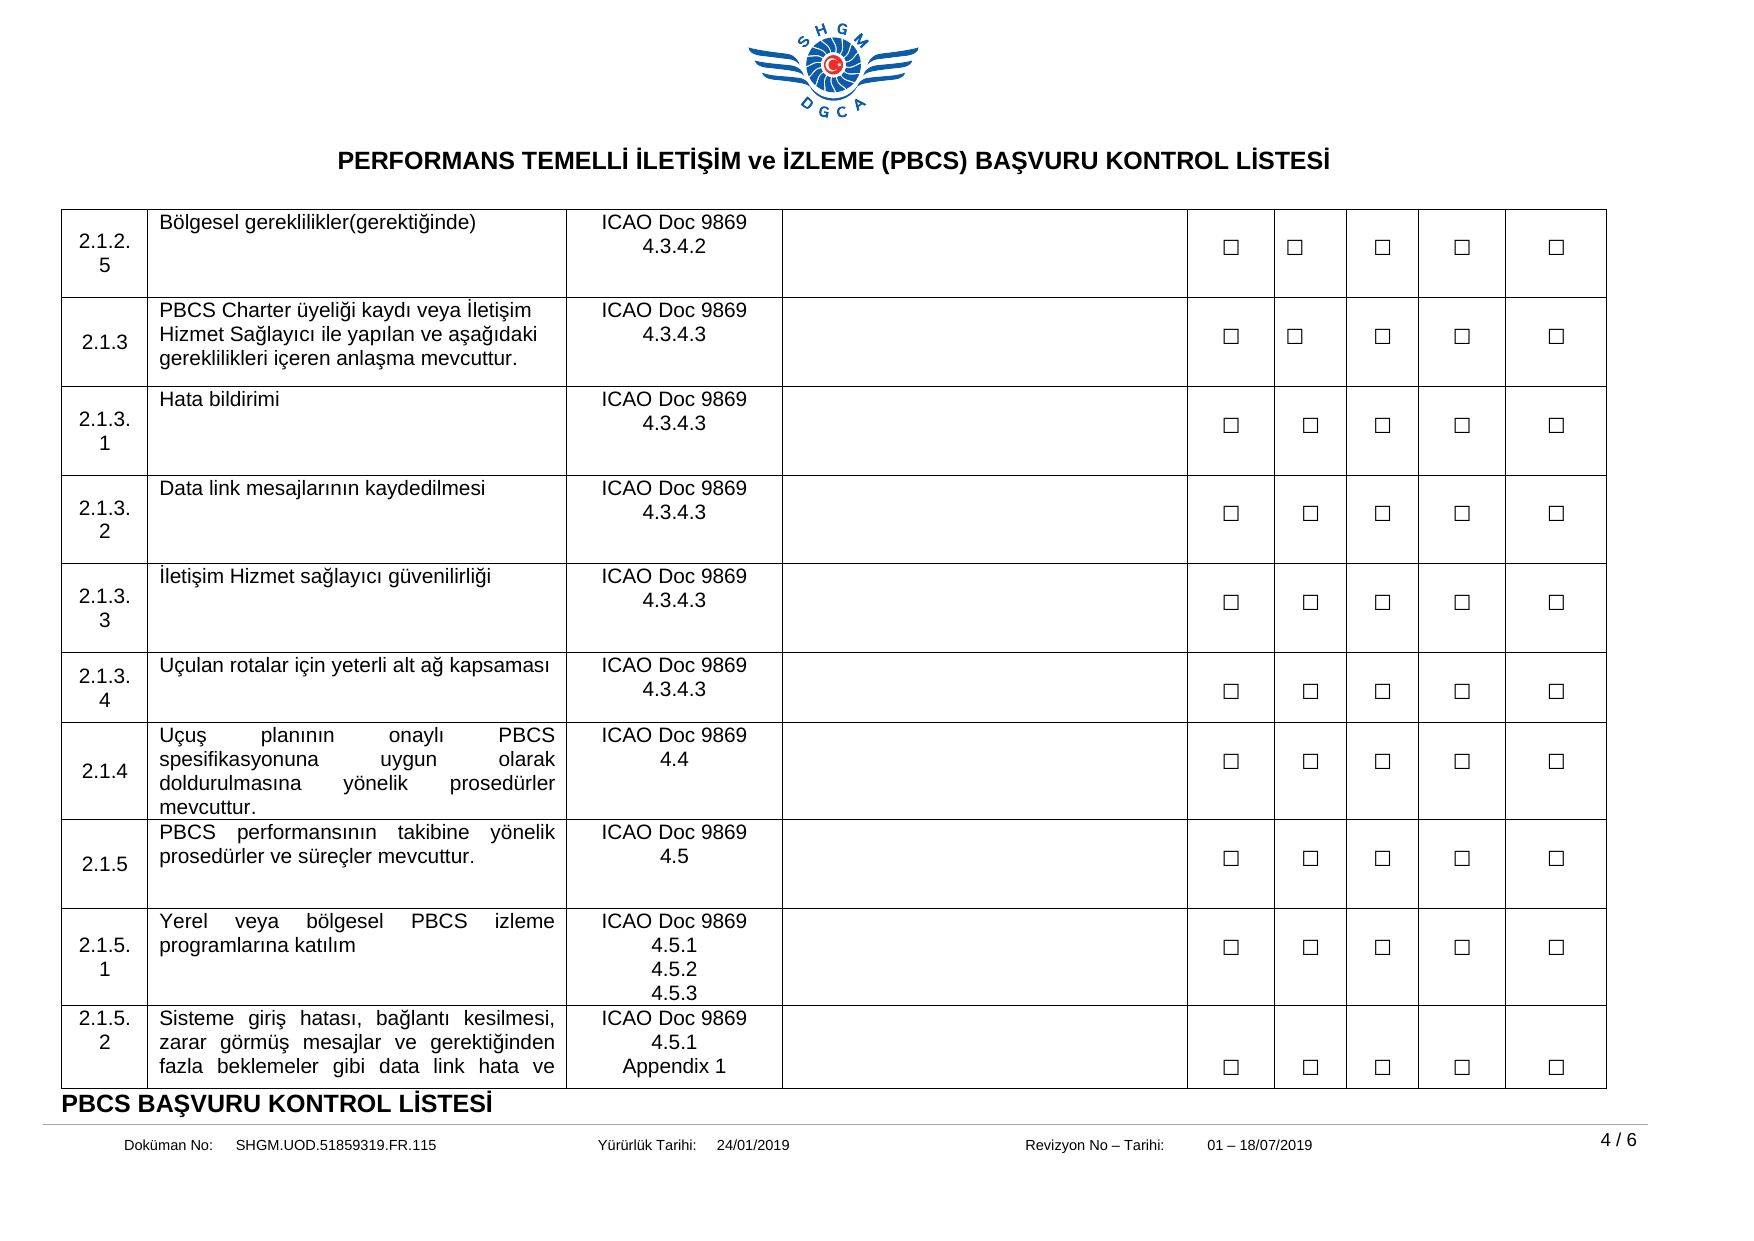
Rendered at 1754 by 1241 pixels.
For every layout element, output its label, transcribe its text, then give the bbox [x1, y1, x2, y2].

table_cell [783, 1006, 1187, 1088]
table_cell [783, 820, 1187, 908]
table_cell [1347, 298, 1418, 386]
table_cell [1506, 564, 1606, 652]
table_cell [1347, 476, 1418, 563]
table_cell ICAO Doc 9869 4.3.4.3 [567, 564, 782, 652]
table_cell [783, 476, 1187, 563]
table_cell [1275, 909, 1346, 1004]
table_cell [783, 298, 1187, 386]
table_cell [1347, 723, 1418, 819]
table_cell [783, 564, 1187, 652]
table_cell [1419, 564, 1505, 652]
table_cell [1506, 387, 1606, 474]
table_cell İletişim Hizmet sağlayıcı güvenilirliği [148, 564, 566, 652]
table_cell [1419, 210, 1505, 297]
table_cell 2.1.3.4 [62, 653, 147, 722]
table_cell 2.1.3 [62, 298, 147, 386]
table_cell [1275, 476, 1346, 563]
table_cell ICAO Doc 9869 4.3.4.3 [567, 298, 782, 386]
table_cell 2.1.5.2 [62, 1006, 147, 1088]
table_cell [1188, 210, 1274, 297]
table_cell [783, 210, 1187, 297]
table_cell [1347, 210, 1418, 297]
table_cell [783, 909, 1187, 1004]
table_cell [1419, 653, 1505, 722]
table_cell [1275, 1006, 1346, 1088]
table_cell [1506, 909, 1606, 1004]
table_cell [1506, 476, 1606, 563]
table_cell [1188, 820, 1274, 908]
table_cell [1275, 387, 1346, 474]
table_cell [1188, 387, 1274, 474]
table_cell ICAO Doc 9869 4.3.4.3 [567, 476, 782, 563]
table_cell ICAO Doc 9869 4.5.1 4.5.2 4.5.3 [567, 909, 782, 1004]
table_cell 2.1.3.2 [62, 476, 147, 563]
table_cell [1419, 298, 1505, 386]
table_cell Uçulan rotalar için yeterli alt ağ kapsaması [148, 653, 566, 722]
table_cell ICAO Doc 9869 4.3.4.2 [567, 210, 782, 297]
table_cell [1347, 387, 1418, 474]
table_cell [1419, 387, 1505, 474]
table_cell [1188, 653, 1274, 722]
table_cell 2.1.5.1 [62, 909, 147, 1004]
table_cell [1275, 298, 1346, 386]
table_cell [783, 653, 1187, 722]
table_cell [1188, 564, 1274, 652]
table_cell [1347, 909, 1418, 1004]
table_cell [1188, 723, 1274, 819]
table_cell [1275, 210, 1346, 297]
table_cell [1506, 210, 1606, 297]
table_cell [1347, 564, 1418, 652]
table_cell [1275, 564, 1346, 652]
table_cell PBCS Charter üyeliği kaydı veya İletişim Hizmet Sağlayıcı ile yapılan ve aşağıdaki gereklilikleri içeren anlaşma mevcuttur. [148, 298, 566, 386]
table_cell [1188, 1006, 1274, 1088]
table_cell [783, 723, 1187, 819]
table_cell Uçuş planının onaylı PBCS spesifikasyonuna uygun olarak doldurulmasına yönelik prosedürler mevcuttur. [148, 723, 566, 819]
table_cell [1506, 723, 1606, 819]
table_cell [1506, 820, 1606, 908]
table_cell 2.1.3.3 [62, 564, 147, 652]
table_cell [1347, 1006, 1418, 1088]
table_cell ICAO Doc 9869 4.4 [567, 723, 782, 819]
table_cell [1506, 653, 1606, 722]
table_cell [783, 387, 1187, 474]
table_cell 2.1.5 [62, 820, 147, 908]
table_cell ICAO Doc 9869 4.5.1 Appendix 1 Appendix 2 [567, 1006, 782, 1088]
table_cell [1419, 476, 1505, 563]
table_cell [1188, 476, 1274, 563]
table_cell Hata bildirimi [148, 387, 566, 474]
table_cell [1506, 1006, 1606, 1088]
table_cell [1275, 723, 1346, 819]
table_cell 2.1.3.1 [62, 387, 147, 474]
table_cell Data link mesajlarının kaydedilmesi [148, 476, 566, 563]
table_cell ICAO Doc 9869 4.3.4.3 [567, 653, 782, 722]
table_cell [1275, 653, 1346, 722]
table_cell 2.1.2.5 [62, 210, 147, 297]
table_cell PBCS performansının takibine yönelik prosedürler ve süreçler mevcuttur. [148, 820, 566, 908]
table_cell [1419, 820, 1505, 908]
table_cell ICAO Doc 9869 4.5 [567, 820, 782, 908]
table_cell [1419, 1006, 1505, 1088]
table_cell [1347, 653, 1418, 722]
table_cell ICAO Doc 9869 4.3.4.3 [567, 387, 782, 474]
table_cell [1506, 298, 1606, 386]
table_cell [1188, 298, 1274, 386]
table_cell 2.1.4 [62, 723, 147, 819]
table_cell [1275, 820, 1346, 908]
table_cell [1419, 723, 1505, 819]
table_cell Bölgesel gereklilikler(gerektiğinde) [148, 210, 566, 297]
table_cell [1419, 909, 1505, 1004]
picture [748, 23, 919, 118]
table_cell [1347, 820, 1418, 908]
table_cell Yerel veya bölgesel PBCS izleme programlarına katılım [148, 909, 566, 1004]
table_cell [1188, 909, 1274, 1004]
